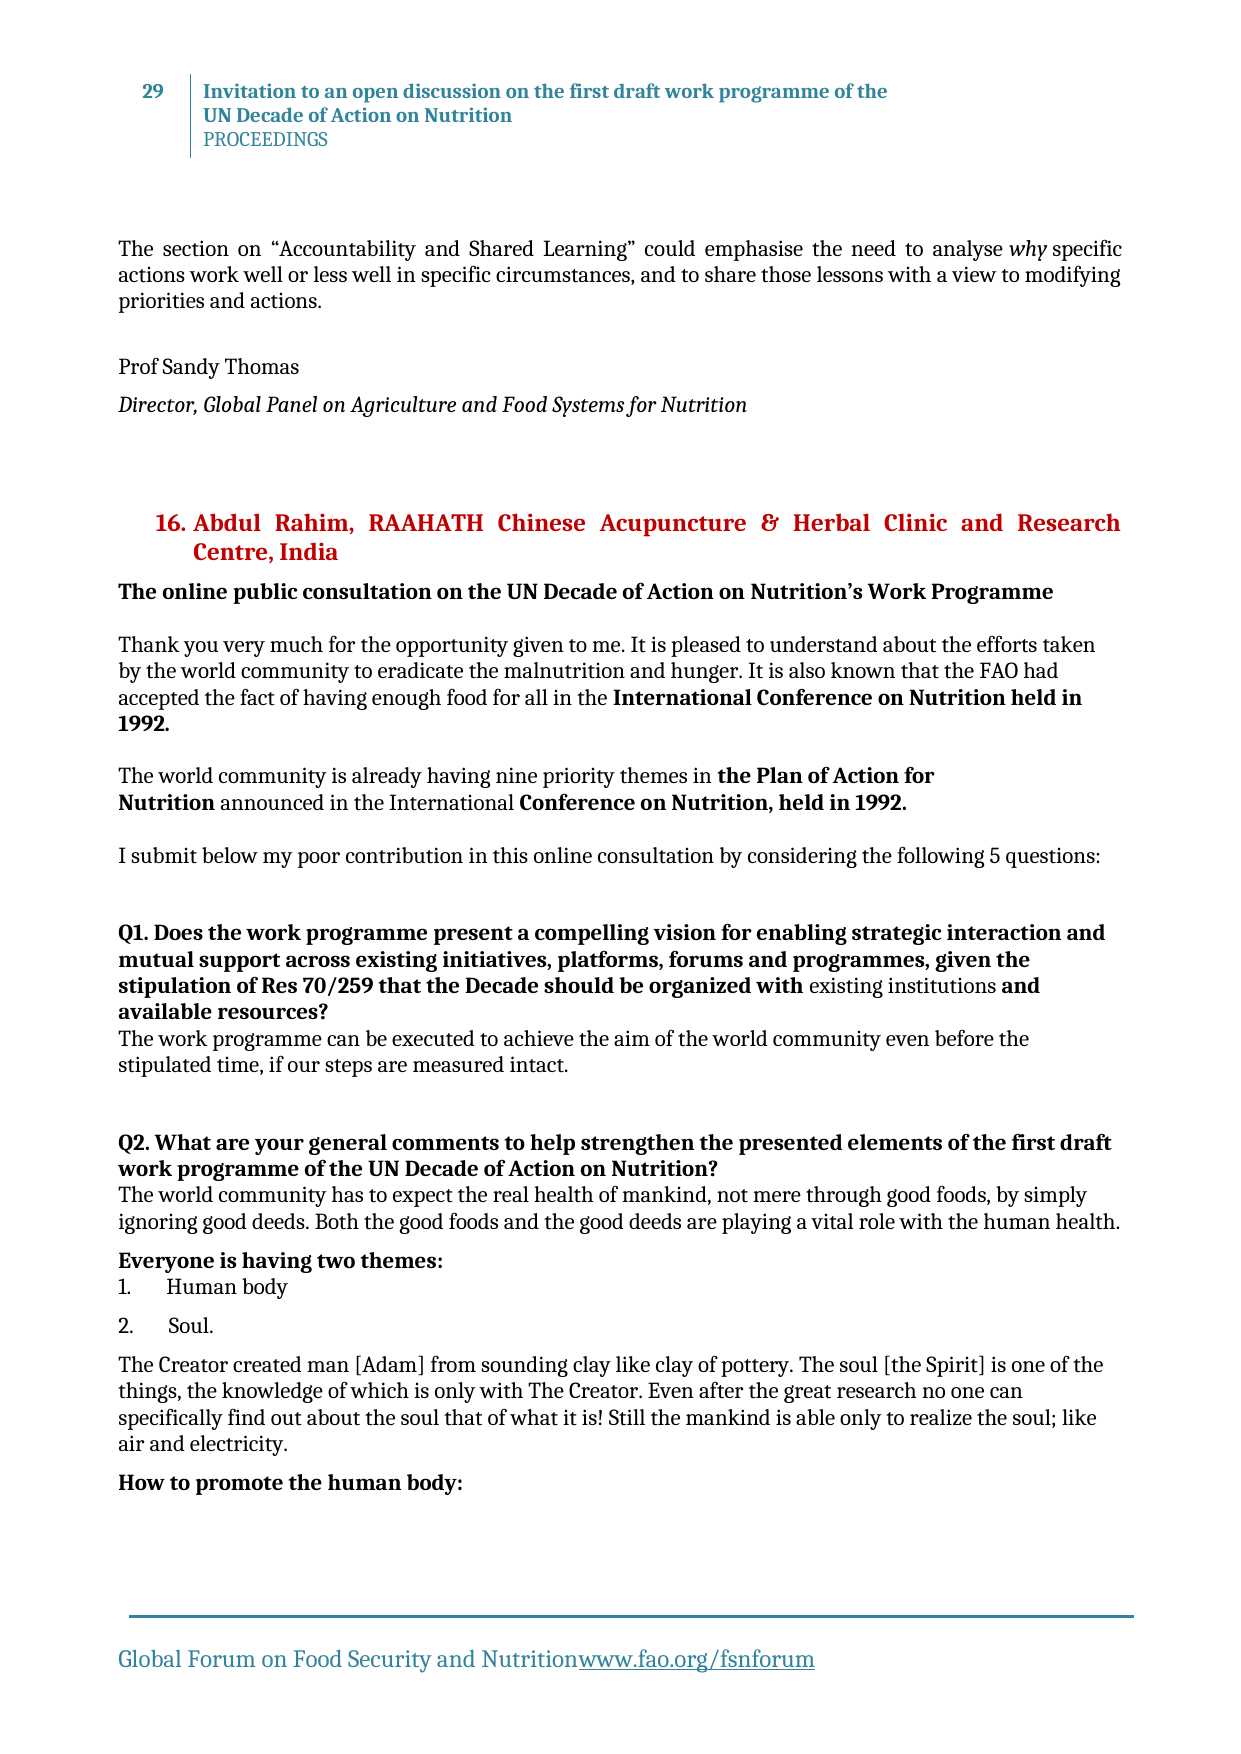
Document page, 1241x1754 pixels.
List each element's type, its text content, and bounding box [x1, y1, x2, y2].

subtitle Abdul Rahim, RAAHATH Chinese Acupuncture & Herbal Clinic and Research Centre, India [156, 509, 1122, 566]
text I submit below my poor contribution in this online consultation by considering the following 5 questions: [118, 842, 1122, 869]
text 2. Soul. [118, 1313, 1122, 1339]
text The Creator created man [Adam] from sounding clay like clay of pottery. The soul [the Spirit] is one of the things, the knowledge of which is only with The Creator. Even after the great research no one can specifically find out about the soul that of what it is! Still the mankind is able only to realize the soul; like air and electricity. [118, 1352, 1122, 1457]
text Director, Global Panel on Agriculture and Food Systems for Nutrition [118, 392, 1122, 419]
text The work programme can be executed to achieve the aim of the world community even before the stipulated time, if our steps are measured intact. [118, 1026, 1122, 1078]
text Everyone is having two themes: [118, 1247, 1122, 1274]
text The world community has to expect the real health of mankind, not mere through good foods, by simply ignoring good deeds. Both the good foods and the good deeds are playing a vital role with the human health. [118, 1182, 1122, 1235]
text The section on “Accountability and Shared Learning” could emphasise the need to analyse why specific actions work well or less well in specific circumstances, and to share those lessons with a view to modifying priorities and actions. [118, 236, 1122, 314]
text The online public consultation on the UN Decade of Action on Nutrition’s Work Programme [118, 579, 1122, 605]
text The world community is already having nine priority themes in the Plan of Action for Nutrition announced in the International Conference on Nutrition, held in 1992. [118, 763, 1122, 816]
text Thank you very much for the opportunity given to me. It is pleased to understand about the efforts taken by the world community to eradicate the malnutrition and hunger. It is also known that the FAO had accepted the fact of having enough food for all in the International Conference on Nutrition held in 1992. [118, 632, 1122, 737]
text Q1. Does the work programme present a compelling vision for enabling strategic interaction and mutual support across existing initiatives, platforms, forums and programmes, given the stipulation of Res 70/259 that the Decade should be organized with existing institutions and available resources? [118, 920, 1122, 1026]
text 1. Human body [118, 1274, 1122, 1300]
text Prof Sandy Thomas [118, 353, 1122, 380]
text How to promote the human body: [118, 1469, 1122, 1496]
text Q2. What are your general comments to help strengthen the presented elements of the first draft work programme of the UN Decade of Action on Nutrition? [118, 1129, 1122, 1182]
